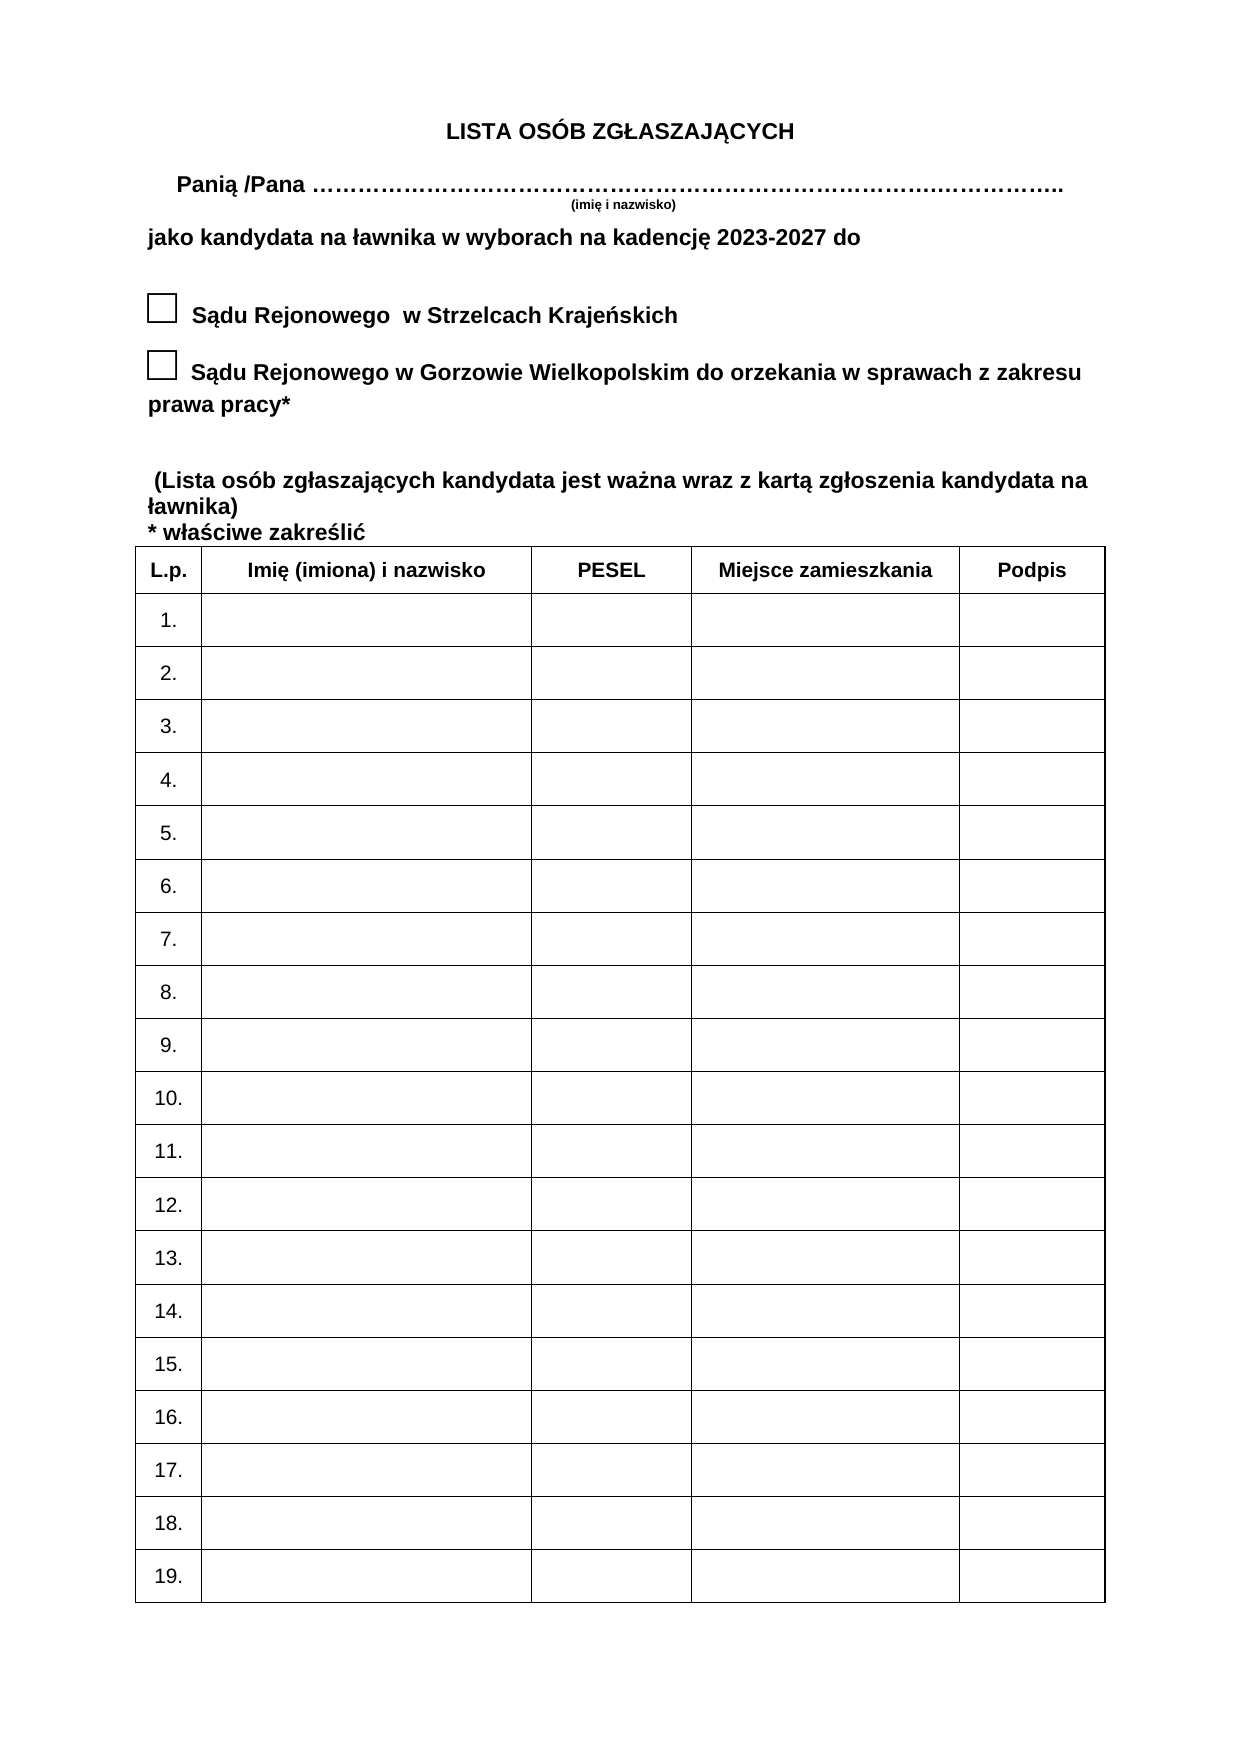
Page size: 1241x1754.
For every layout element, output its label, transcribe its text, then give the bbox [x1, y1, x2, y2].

text jako kandydata na ławnika w wyborach na kadencję 2023-2027 do [148, 223, 1093, 250]
table_cell [202, 1072, 531, 1124]
table_cell [960, 1178, 1104, 1230]
text * właściwe zakreślić [148, 519, 1093, 546]
table_cell [960, 1444, 1104, 1496]
table_cell [532, 647, 691, 699]
table_header L.p. [136, 547, 201, 593]
table_cell [960, 1125, 1104, 1177]
table_cell [692, 1072, 959, 1124]
table_cell [532, 1391, 691, 1443]
table_cell [960, 1391, 1104, 1443]
table_cell [692, 1178, 959, 1230]
table_cell 18. [136, 1497, 201, 1549]
table_cell 10. [136, 1072, 201, 1124]
table_cell [532, 1072, 691, 1124]
table_cell 4. [136, 753, 201, 805]
table_cell [532, 1338, 691, 1390]
table_cell [960, 1231, 1104, 1283]
table_cell [202, 1444, 531, 1496]
table_cell [202, 594, 531, 646]
table_cell [960, 1550, 1104, 1602]
table_cell 11. [136, 1125, 201, 1177]
table_cell [692, 913, 959, 965]
text □ Sądu Rejonowego w Strzelcach Krajeńskich □ Sądu Rejonowego w Gorzowie Wielkopolskim do orzekania w sprawach z zakresu prawa pracy* [148, 250, 1093, 442]
table_cell [202, 753, 531, 805]
table_cell [960, 647, 1104, 699]
table_cell [960, 1497, 1104, 1549]
table_cell [692, 806, 959, 858]
table_cell [960, 753, 1104, 805]
table_cell [692, 1019, 959, 1071]
table_cell 19. [136, 1550, 201, 1602]
table_cell [960, 1285, 1104, 1337]
table_cell 3. [136, 700, 201, 752]
table_cell [692, 966, 959, 1018]
table_cell [202, 913, 531, 965]
table_cell [692, 1550, 959, 1602]
table_cell 2. [136, 647, 201, 699]
text (imię i nazwisko) [148, 197, 1093, 223]
table_cell [692, 1338, 959, 1390]
table_cell [202, 1550, 531, 1602]
table_cell [532, 1125, 691, 1177]
table_cell [692, 860, 959, 912]
table_cell [202, 1178, 531, 1230]
table_cell [960, 860, 1104, 912]
table_cell 1. [136, 594, 201, 646]
table_cell [532, 594, 691, 646]
table_cell [532, 1178, 691, 1230]
table_cell 7. [136, 913, 201, 965]
table_cell 6. [136, 860, 201, 912]
table_cell [202, 806, 531, 858]
table_cell [202, 1125, 531, 1177]
table_cell 8. [136, 966, 201, 1018]
table_cell [202, 1231, 531, 1283]
table_cell [692, 753, 959, 805]
table_header Podpis [960, 547, 1104, 593]
table_cell [692, 1231, 959, 1283]
table_cell 16. [136, 1391, 201, 1443]
table_cell [692, 594, 959, 646]
table_cell [960, 594, 1104, 646]
table_cell [960, 966, 1104, 1018]
table_cell [960, 806, 1104, 858]
table_cell [532, 806, 691, 858]
table_cell [532, 1444, 691, 1496]
table_cell 17. [136, 1444, 201, 1496]
table_cell [202, 1391, 531, 1443]
table_cell 14. [136, 1285, 201, 1337]
text LISTA OSÓB ZGŁASZAJĄCYCH [148, 118, 1093, 144]
table_header Imię (imiona) i nazwisko [202, 547, 531, 593]
table_cell [532, 860, 691, 912]
table_cell [692, 1285, 959, 1337]
table_cell 12. [136, 1178, 201, 1230]
table_cell 9. [136, 1019, 201, 1071]
table_cell [532, 700, 691, 752]
table_cell [532, 1285, 691, 1337]
table_cell [960, 700, 1104, 752]
table_cell [202, 1285, 531, 1337]
table_cell [692, 1125, 959, 1177]
table_cell [532, 966, 691, 1018]
table_cell [960, 913, 1104, 965]
table_cell [960, 1338, 1104, 1390]
table_cell 13. [136, 1231, 201, 1283]
table_header Miejsce zamieszkania [692, 547, 959, 593]
table_cell [960, 1072, 1104, 1124]
table_cell [202, 1497, 531, 1549]
table_cell [532, 913, 691, 965]
table_cell [202, 1338, 531, 1390]
table_cell [532, 1231, 691, 1283]
table_cell [202, 700, 531, 752]
table_cell 15. [136, 1338, 201, 1390]
table_cell [532, 753, 691, 805]
table_cell 5. [136, 806, 201, 858]
table_cell [692, 647, 959, 699]
table_header PESEL [532, 547, 691, 593]
table_cell [202, 860, 531, 912]
table_cell [692, 1391, 959, 1443]
table_cell [202, 1019, 531, 1071]
table_cell [202, 647, 531, 699]
text Panią /Pana ……………………………………………………………………….…………….. [148, 171, 1093, 197]
table_cell [692, 700, 959, 752]
table_cell [692, 1497, 959, 1549]
table_cell [202, 966, 531, 1018]
table_cell [960, 1019, 1104, 1071]
table_cell [532, 1497, 691, 1549]
table_cell [692, 1444, 959, 1496]
table_cell [532, 1550, 691, 1602]
table_cell [532, 1019, 691, 1071]
text (Lista osób zgłaszających kandydata jest ważna wraz z kartą zgłoszenia kandydata na ławnika) [148, 467, 1093, 519]
